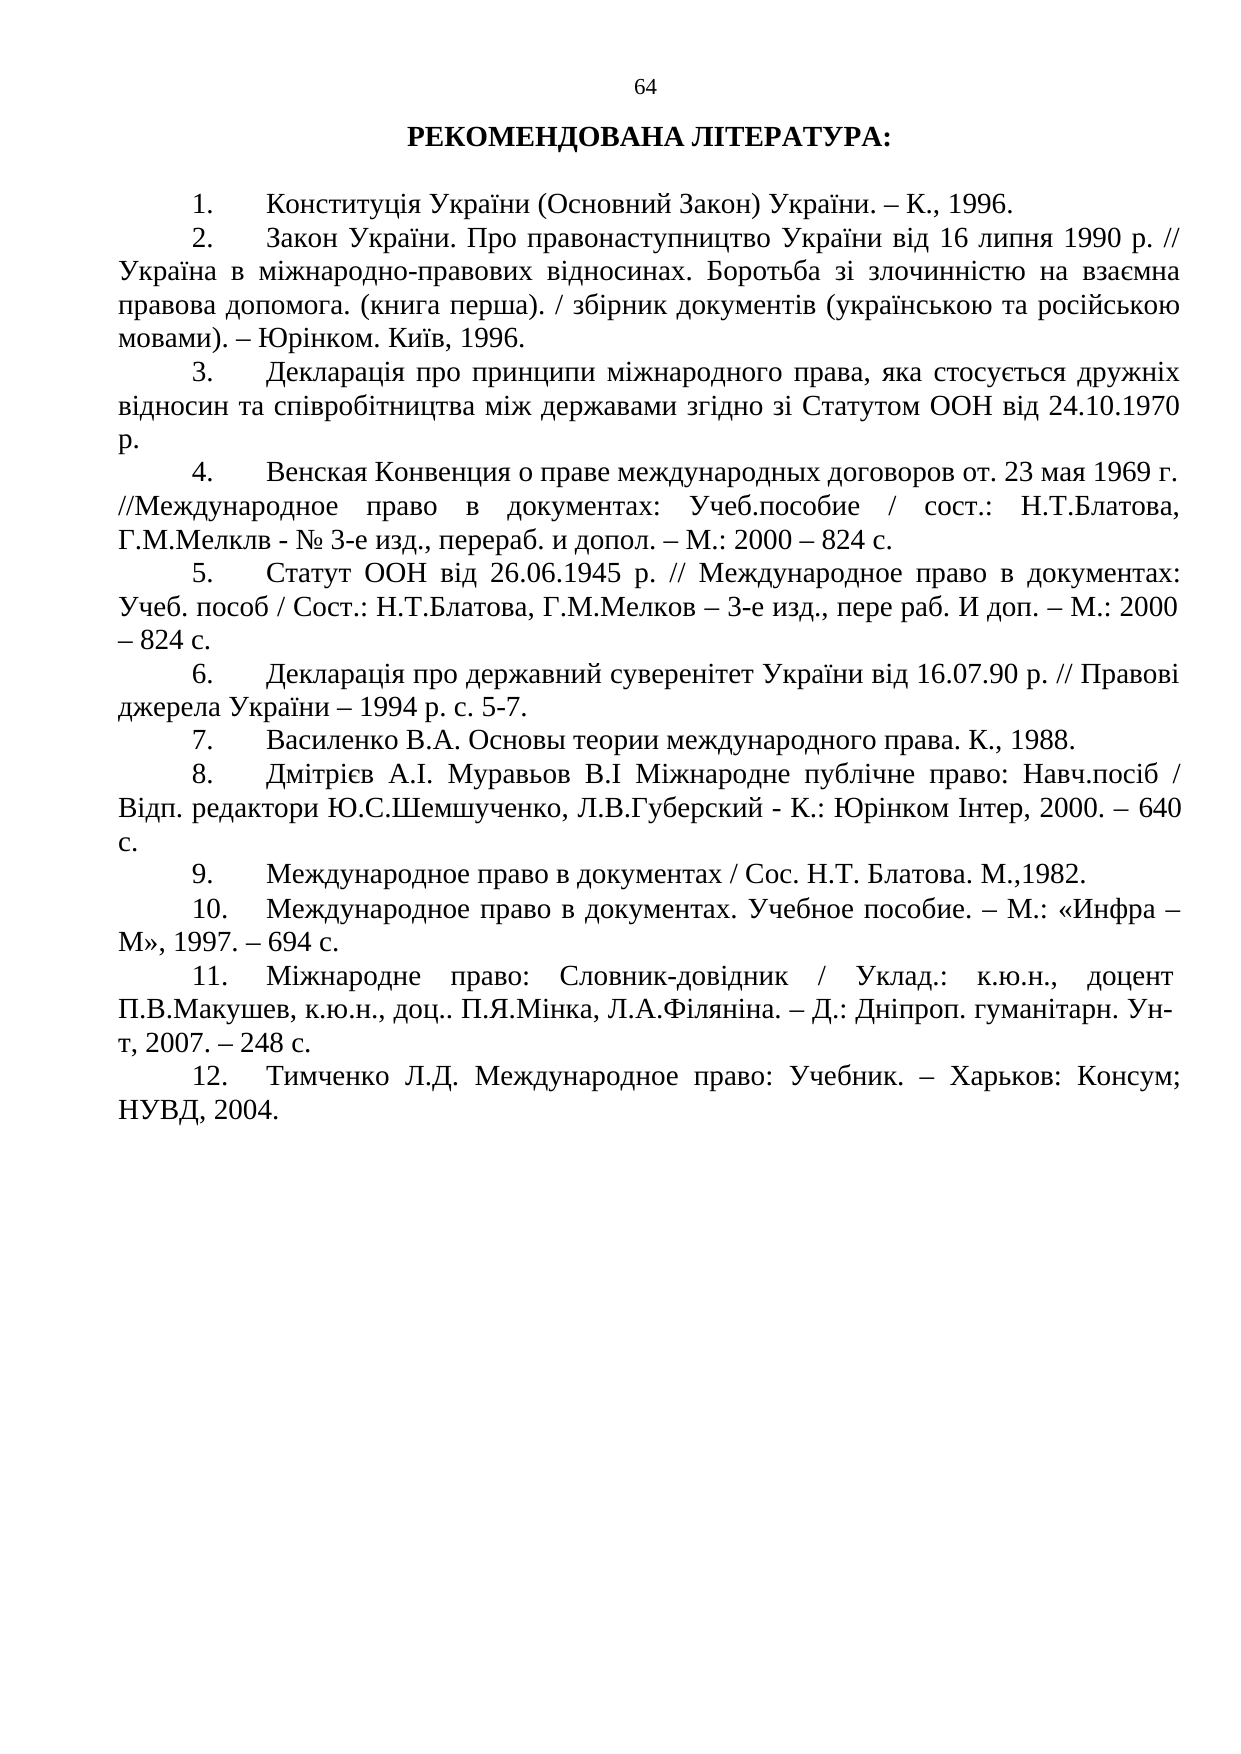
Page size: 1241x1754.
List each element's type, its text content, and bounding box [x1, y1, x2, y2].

list Василенко В.А. Основы теории международного права. К., 1988. [192, 723, 1194, 757]
text – 824 с. [118, 622, 1194, 656]
list Міжнародне право: Словник-довідник / Уклад.: к.ю.н., доцент П.В.Макушев, к.ю.н., доц.. П.Я.Мінка, Л.А.Філяніна. – Д.: Дніпроп. гуманітарн. Ун- т, 2007. – 248 с. [118, 958, 1175, 1058]
list Декларація про принципи міжнародного права, яка стосується дружніх відносин та співробітництва між державами згідно зі Статутом ООН від 24.10.1970 р. [118, 354, 1181, 455]
list Венская Конвенция о праве международных договоров от. 23 мая 1969 г. [192, 455, 1194, 488]
list Декларація про державний суверенітет України від 16.07.90 р. // Правові джерела України – 1994 р. с. 5-7. [118, 656, 1181, 723]
subtitle РЕКОМЕНДОВАНА ЛІТЕРАТУРА: [203, 119, 1096, 153]
list Тимченко Л.Д. Международное право: Учебник. – Харьков: Консум; НУВД, 2004. [118, 1058, 1181, 1126]
list Закон України. Про правонаступництво України від 16 липня 1990 р. // Україна в міжнародно-правових відносинах. Боротьба зі злочинністю на взаємна правова допомога. (книга перша). / збірник документів (українською та російською мовами). – Юрінком. Київ, 1996. [118, 220, 1181, 354]
list Международное право в документах. Учебное пособие. – М.: «Инфра – М», 1997. – 694 с. [118, 891, 1182, 958]
list Статут ООН від 26.06.1945 р. // Международное право в документах: Учеб. пособ / Сост.: Н.Т.Блатова, Г.М.Мелков – 3-е изд., пере раб. И доп. – М.: 2000 [118, 555, 1181, 622]
list Конституція України (Основний Закон) України. – К., 1996. [192, 186, 1194, 220]
text //Международное право в документах: Учеб.пособие / сост.: Н.Т.Блатова, Г.М.Мелклв - № 3-е изд., перераб. и допол. – М.: 2000 – 824 с. [118, 488, 1181, 555]
list Дмітрієв А.І. Муравьов В.І Міжнародне публічне право: Навч.посіб / Відп. редактори Ю.С.Шемшученко, Л.В.Губерский - К.: Юрінком Інтер, 2000. – 640 с. [118, 757, 1181, 857]
list Международное право в документах / Сос. Н.Т. Блатова. М.,1982. [192, 857, 1194, 891]
